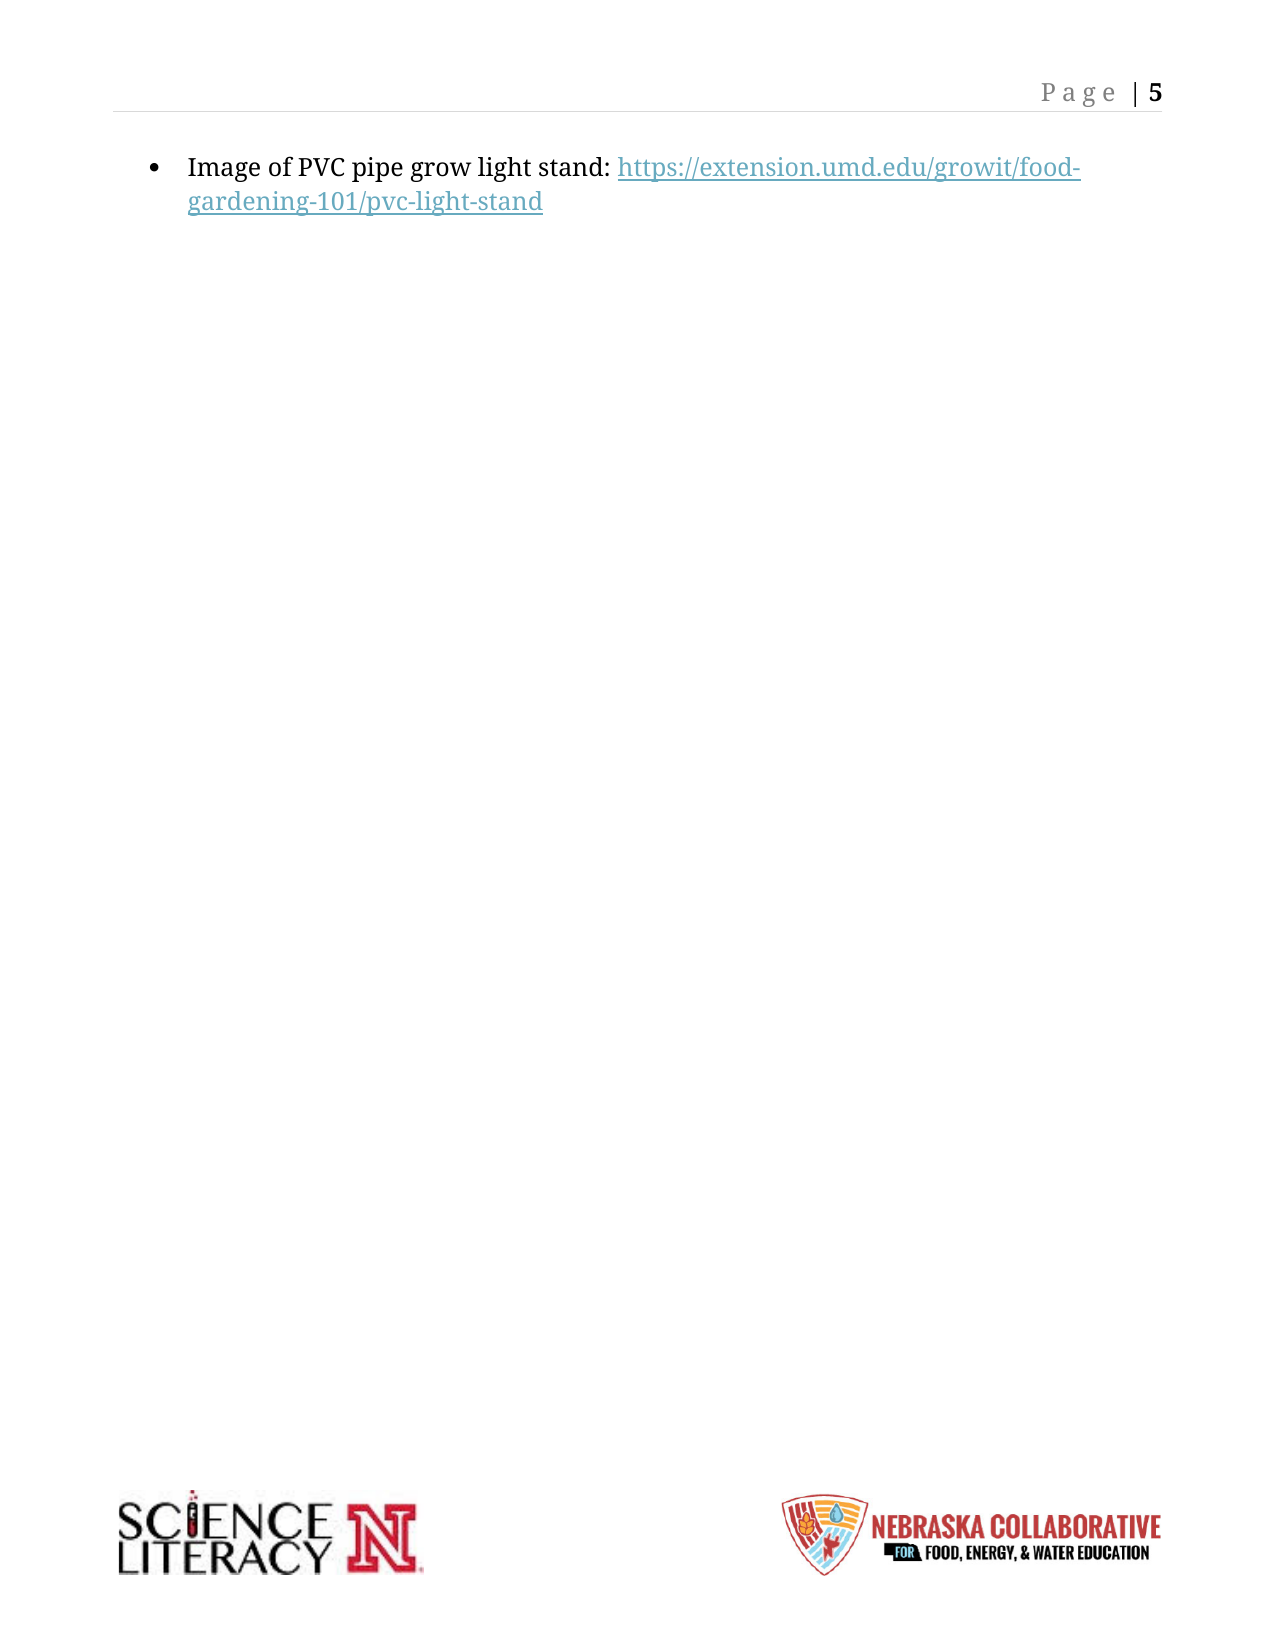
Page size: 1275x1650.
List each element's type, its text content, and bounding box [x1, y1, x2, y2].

list Image of PVC pipe grow light stand: https://extension.umd.edu/growit/food-gardening-101/pvc-light-stand [150, 150, 1162, 218]
picture [781, 1493, 1161, 1576]
picture [118, 1490, 424, 1575]
